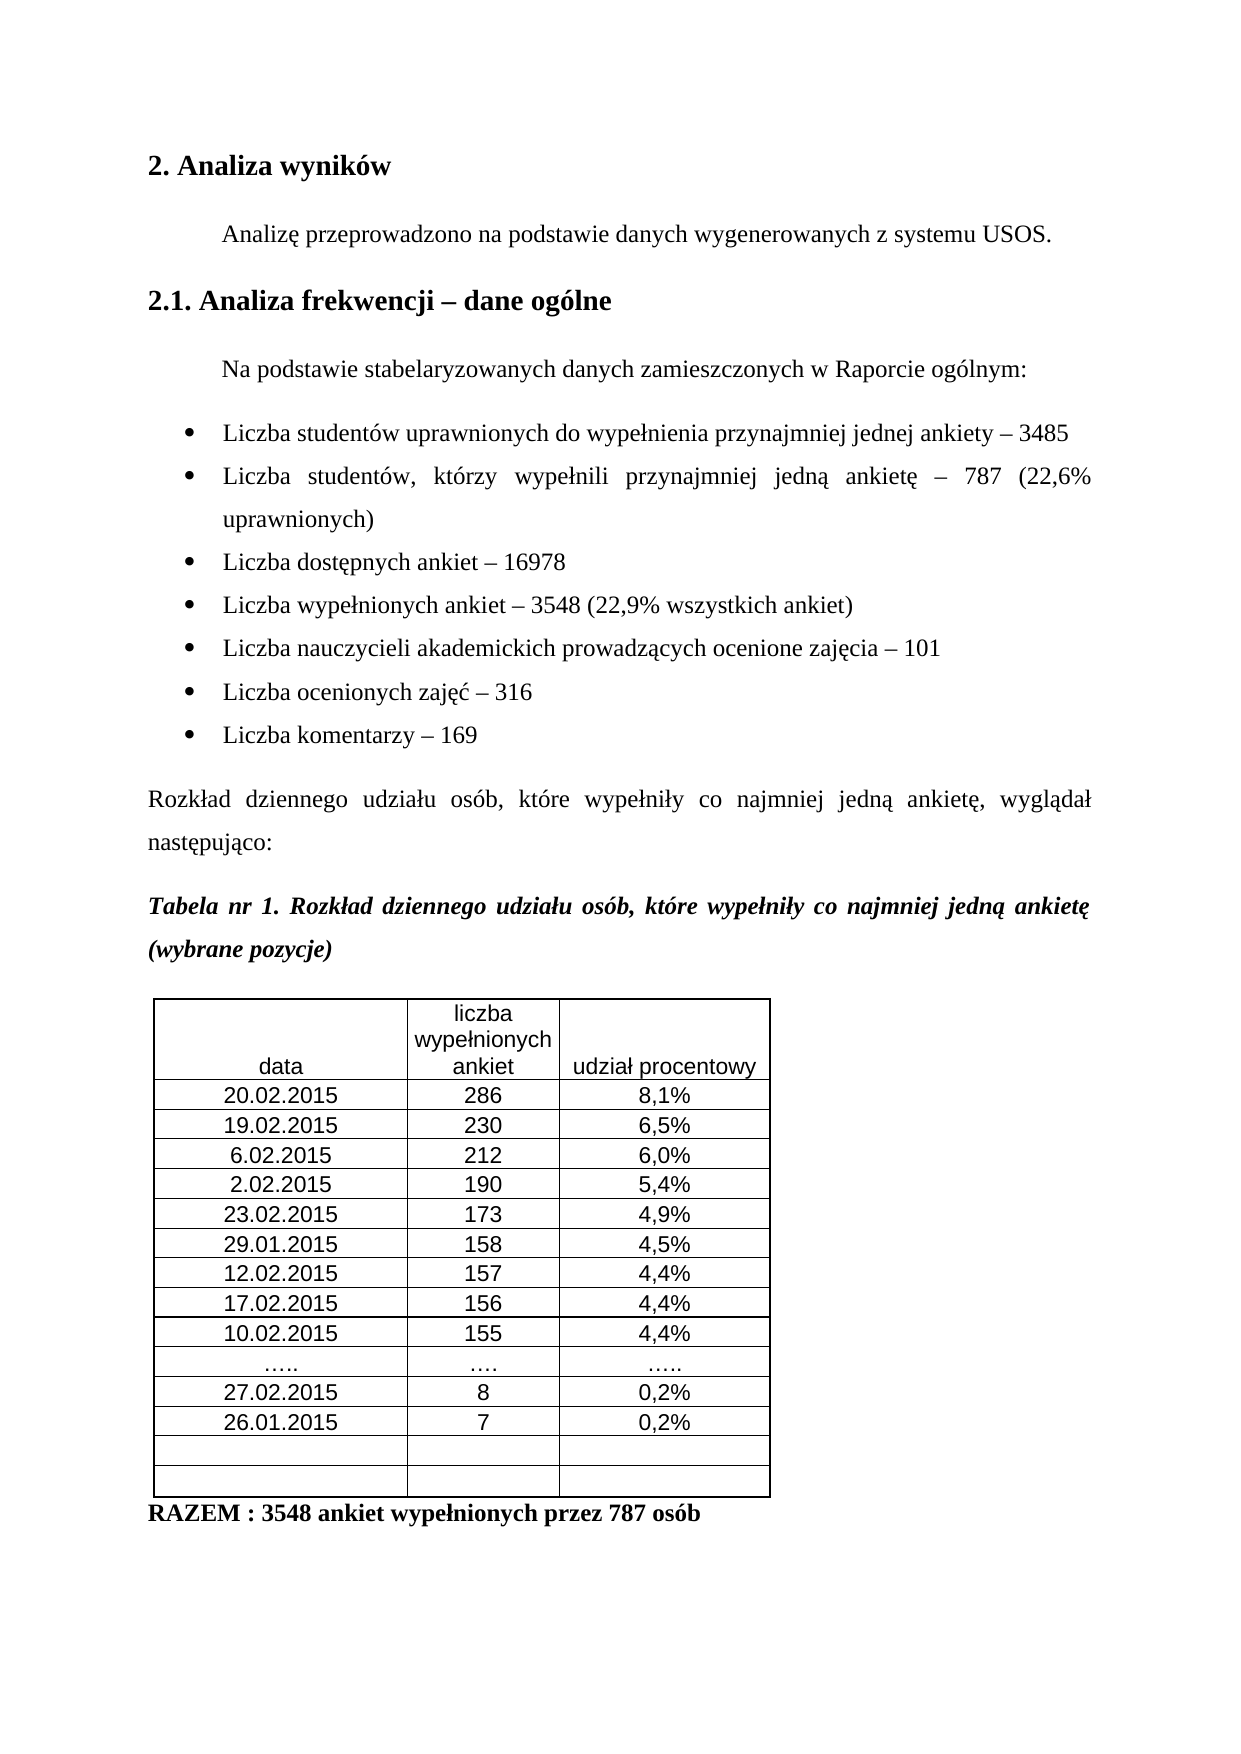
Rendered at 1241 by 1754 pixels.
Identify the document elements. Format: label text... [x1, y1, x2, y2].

table_cell 5,4% [560, 1169, 769, 1198]
table_cell 4,4% [560, 1318, 769, 1346]
table_cell 0,2% [560, 1377, 769, 1406]
list Liczba ocenionych zajęć – 316 [185, 677, 1093, 705]
list Liczba nauczycieli akademickich prowadzących ocenione zajęcia – 101 [185, 633, 1093, 662]
list Liczba komentarzy – 169 [185, 720, 1093, 748]
table_cell 2.02.2015 [155, 1169, 407, 1198]
table_cell 4,5% [560, 1229, 769, 1257]
list Liczba studentów uprawnionych do wypełnienia przynajmniej jednej ankiety – 3485 [185, 418, 1093, 447]
table_cell 8 [408, 1377, 559, 1406]
table_cell 230 [408, 1110, 559, 1138]
text 2.1. Analiza frekwencji – dane ogólne [148, 283, 1093, 316]
table_cell 4,4% [560, 1258, 769, 1287]
list Liczba studentów, którzy wypełnili przynajmniej jedną ankietę – 787 (22,6% uprawnionych) [185, 461, 1093, 533]
table_cell 4,9% [560, 1199, 769, 1227]
table_cell 7 [408, 1407, 559, 1435]
table_cell ….. [155, 1347, 407, 1376]
table_cell 4,4% [560, 1288, 769, 1316]
table_cell 20.02.2015 [155, 1080, 407, 1109]
table_cell 23.02.2015 [155, 1199, 407, 1227]
table_cell 0,2% [560, 1407, 769, 1435]
table_cell [560, 1436, 769, 1465]
list Liczba wypełnionych ankiet – 3548 (22,9% wszystkich ankiet) [185, 590, 1093, 619]
table_cell 12.02.2015 [155, 1258, 407, 1287]
text Rozkład dziennego udziału osób, które wypełniły co najmniej jedną ankietę, wyglądał następująco: [148, 784, 1093, 856]
table_cell 8,1% [560, 1080, 769, 1109]
table_cell 212 [408, 1139, 559, 1168]
table_cell …. [408, 1347, 559, 1376]
table_cell 155 [408, 1318, 559, 1346]
table_cell 10.02.2015 [155, 1318, 407, 1346]
table_cell 19.02.2015 [155, 1110, 407, 1138]
table_cell 27.02.2015 [155, 1377, 407, 1406]
table_cell ….. [560, 1347, 769, 1376]
table_cell [560, 1466, 769, 1496]
table_cell 6.02.2015 [155, 1139, 407, 1168]
table_cell 29.01.2015 [155, 1229, 407, 1257]
table_cell [155, 1436, 407, 1465]
table_header data [155, 1000, 407, 1079]
table_cell 286 [408, 1080, 559, 1109]
table_header udział procentowy [560, 1000, 769, 1079]
table_cell 173 [408, 1199, 559, 1227]
table_cell 6,0% [560, 1139, 769, 1168]
table_cell [408, 1436, 559, 1465]
table_cell 157 [408, 1258, 559, 1287]
text Tabela nr 1. Rozkład dziennego udziału osób, które wypełniły co najmniej jedną ankietę (wybrane pozycje) [148, 891, 1093, 963]
table_cell 17.02.2015 [155, 1288, 407, 1316]
table_cell [155, 1466, 407, 1496]
table_cell 190 [408, 1169, 559, 1198]
list Liczba dostępnych ankiet – 16978 [185, 547, 1093, 576]
text RAZEM : 3548 ankiet wypełnionych przez 787 osób [148, 1498, 1093, 1527]
table_cell 158 [408, 1229, 559, 1257]
table_cell 6,5% [560, 1110, 769, 1138]
text 2. Analiza wyników [148, 148, 1093, 181]
table_cell 26.01.2015 [155, 1407, 407, 1435]
text Na podstawie stabelaryzowanych danych zamieszczonych w Raporcie ogólnym: [148, 354, 1093, 383]
table_cell 156 [408, 1288, 559, 1316]
table_cell [408, 1466, 559, 1496]
text Analizę przeprowadzono na podstawie danych wygenerowanych z systemu USOS. [148, 219, 1093, 247]
table_header liczba wypełnionych ankiet [408, 1000, 559, 1079]
